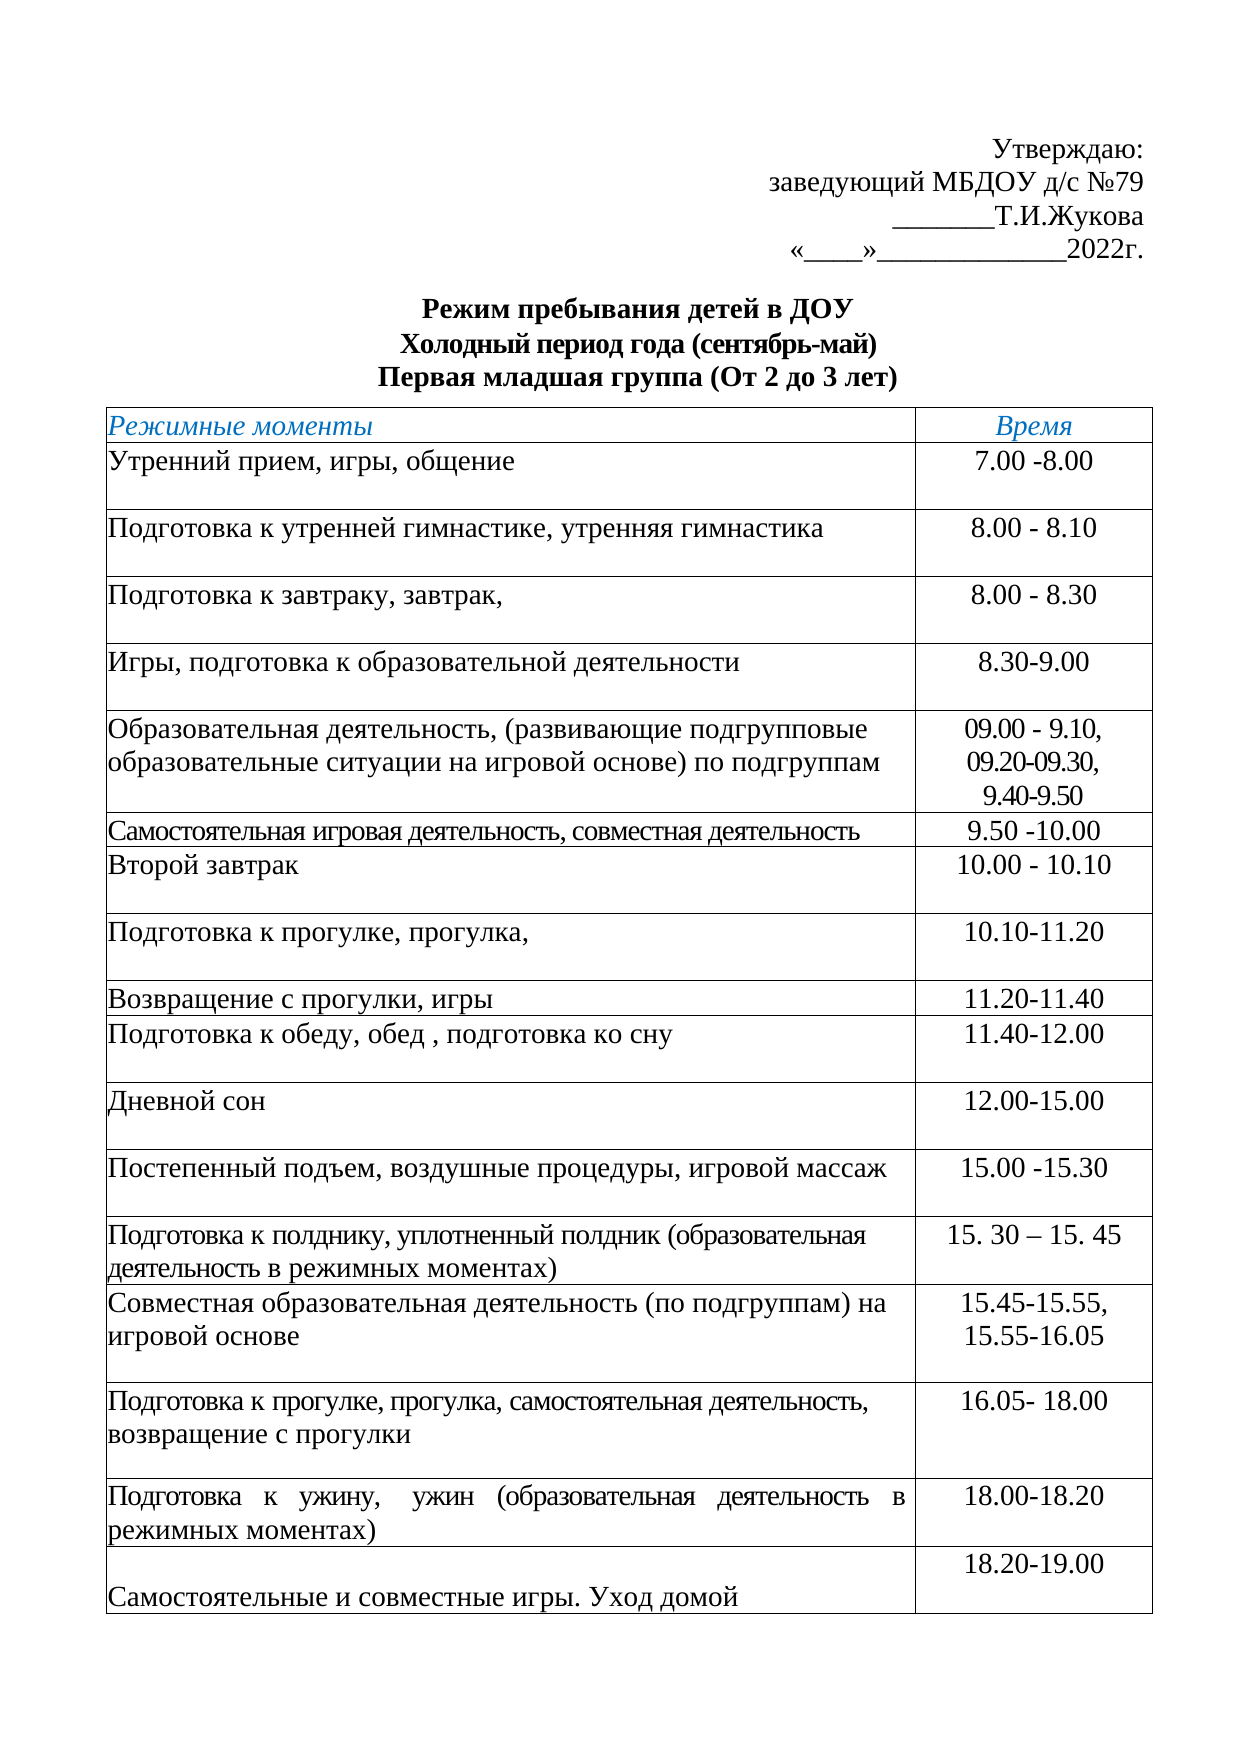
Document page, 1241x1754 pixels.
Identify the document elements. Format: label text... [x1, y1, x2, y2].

table_cell 18.00-18.20 [916, 1479, 1152, 1546]
table_cell Подготовка к ужину, ужин (образовательная деятельность в режимных моментах) [107, 1479, 915, 1546]
table_cell Возвращение с прогулки, игры [107, 981, 915, 1015]
table_cell Подготовка к утренней гимнастике, утренняя гимнастика [107, 510, 915, 576]
table_cell 11.20-11.40 [916, 981, 1152, 1015]
table_cell 8.00 - 8.30 [916, 577, 1152, 643]
table_cell Подготовка к прогулке, прогулка, [107, 914, 915, 980]
table_cell Подготовка к завтраку, завтрак, [107, 577, 915, 643]
title «____»_____________2022г. [81, 232, 1144, 265]
table_cell 15.45-15.55, 15.55-16.05 [916, 1285, 1152, 1382]
table_cell Дневной сон [107, 1083, 915, 1149]
table_cell Совместная образовательная деятельность (по подгруппам) на игровой основе [107, 1285, 915, 1382]
table_cell Подготовка к обеду, обед , подготовка ко сну [107, 1016, 915, 1082]
table_cell 7.00 -8.00 [916, 443, 1152, 509]
table_cell 15.00 -15.30 [916, 1150, 1152, 1216]
table_cell 15. 30 – 15. 45 [916, 1217, 1152, 1284]
title заведующий МБДОУ д/с №79 [81, 164, 1144, 198]
table_cell Постепенный подъем, воздушные процедуры, игровой массаж [107, 1150, 915, 1216]
table_cell Подготовка к прогулке, прогулка, самостоятельная деятельность, возвращение с прогулки [107, 1383, 915, 1477]
table_cell 16.05- 18.00 [916, 1383, 1152, 1477]
table_cell Образовательная деятельность, (развивающие подгрупповые образовательные ситуации на игровой основе) по подгруппам [107, 711, 915, 812]
table_cell 8.00 - 8.10 [916, 510, 1152, 576]
table_cell 09.00 - 9.10, 09.20-09.30, 9.40-9.50 [916, 711, 1152, 812]
table_cell 10.10-11.20 [916, 914, 1152, 980]
table_cell 8.30-9.00 [916, 644, 1152, 710]
table_cell 11.40-12.00 [916, 1016, 1152, 1082]
text Режим пребывания детей в ДОУ [96, 291, 1180, 325]
table_cell Самостоятельная игровая деятельность, совместная деятельность [107, 813, 915, 846]
table_cell 9.50 -10.00 [916, 813, 1152, 846]
title _______Т.И.Жукова [81, 198, 1144, 232]
table_cell Подготовка к полднику, уплотненный полдник (образовательная деятельность в режимных моментах) [107, 1217, 915, 1284]
table_cell Утренний прием, игры, общение [107, 443, 915, 509]
table_header Режимные моменты [107, 408, 915, 442]
text Холодный период года (сентябрь-май) [98, 326, 1180, 359]
title Утверждаю: [81, 131, 1144, 164]
table_cell Самостоятельные и совместные игры. Уход домой [107, 1547, 915, 1613]
table_cell 18.20-19.00 [916, 1547, 1152, 1613]
table_cell Игры, подготовка к образовательной деятельности [107, 644, 915, 710]
table_cell 12.00-15.00 [916, 1083, 1152, 1149]
table_header Время [916, 408, 1152, 442]
table_cell 10.00 - 10.10 [916, 847, 1152, 913]
text Первая младшая группа (От 2 до 3 лет) [96, 359, 1180, 393]
table_cell Второй завтрак [107, 847, 915, 913]
